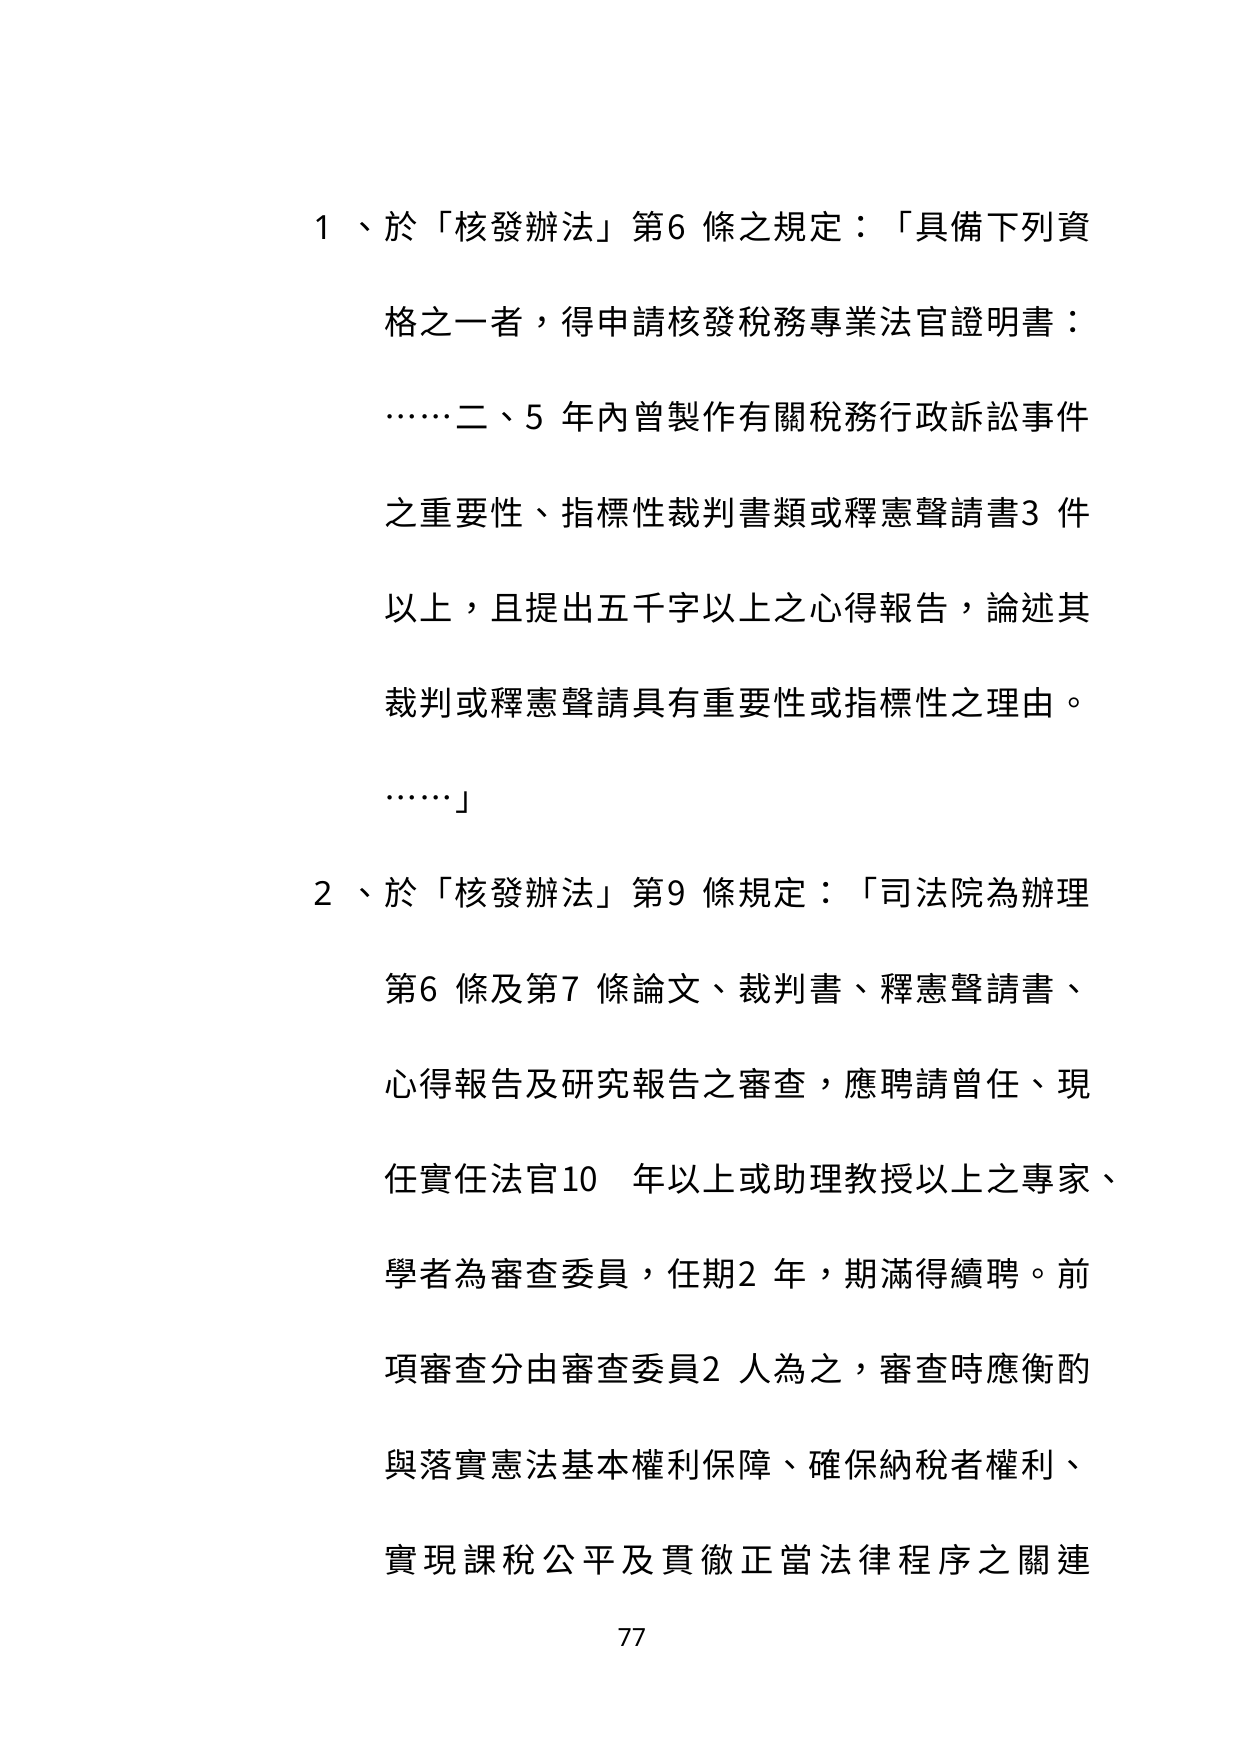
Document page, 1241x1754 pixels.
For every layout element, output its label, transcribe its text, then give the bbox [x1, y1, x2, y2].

subtitle 於「核發辦法」第6條之規定：「具備下列資格之一者，得申請核發稅務專業法官證明書：……二、5年內曾製作有關稅務行政訴訟事件之重要性、指標性裁判書類或釋憲聲請書3件以上，且提出五千字以上之心得報告，論述其裁判或釋憲聲請具有重要性或指標性之理由。……」 [296, 177, 1092, 844]
